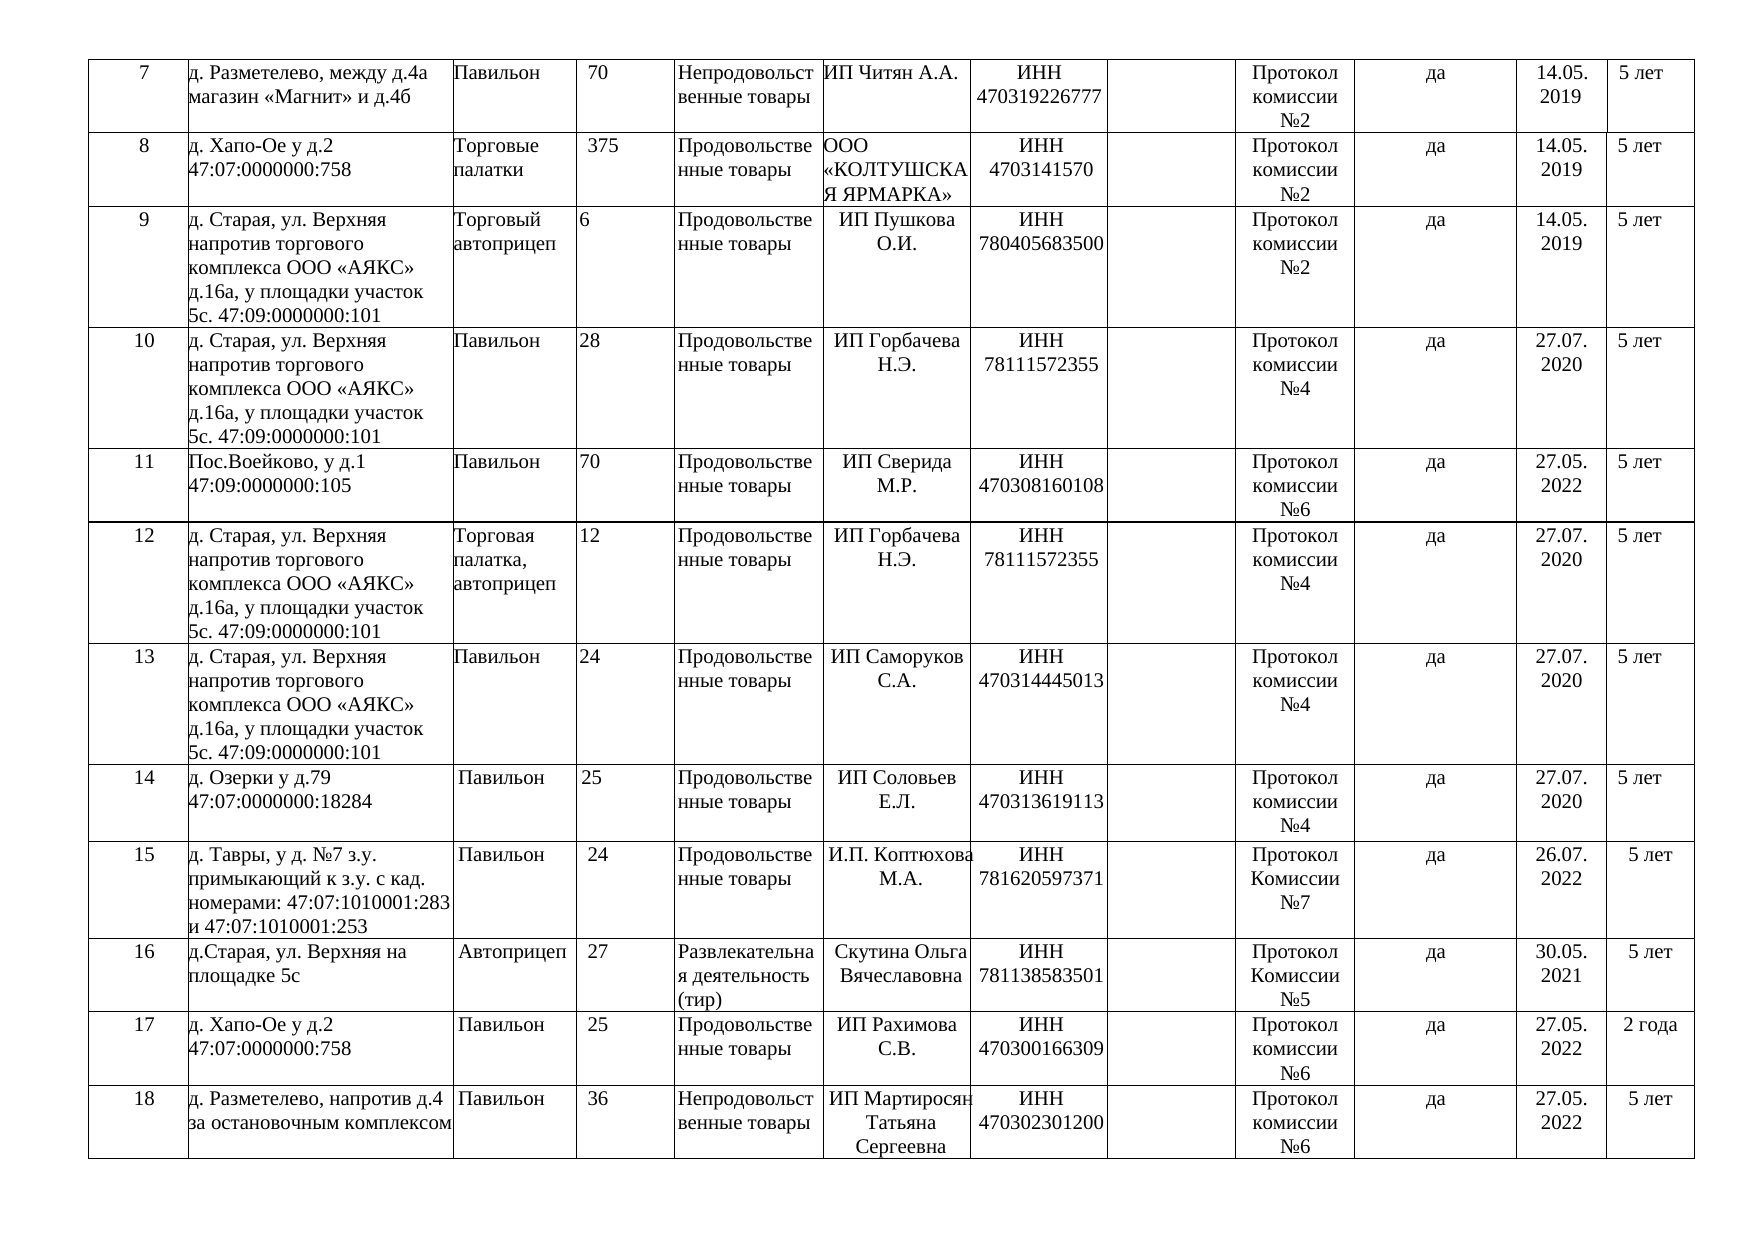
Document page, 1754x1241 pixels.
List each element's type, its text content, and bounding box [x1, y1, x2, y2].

table_cell ИНН 470308160108 [971, 449, 1107, 521]
table_cell 12 [577, 523, 674, 643]
table_cell Павильон [454, 449, 576, 521]
table_cell Протокол комиссии №2 [1236, 133, 1354, 206]
table_cell 27.07. 2020 [1517, 765, 1606, 841]
table_cell Автоприцеп [454, 939, 576, 1011]
table_cell Павильон [454, 842, 576, 938]
table_cell 70 [577, 60, 674, 132]
table_cell ИНН 470300166309 [971, 1012, 1107, 1084]
table_cell Павильон [454, 328, 576, 448]
table_cell 17 [89, 1012, 188, 1084]
table_cell 375 [577, 133, 674, 206]
table_cell ИНН 780405683500 [971, 207, 1107, 327]
table_cell ИНН 4703141570 [971, 133, 1107, 206]
table_cell 5 лет [1608, 60, 1694, 132]
table_cell Продовольственные товары [675, 842, 823, 938]
table_cell 5 лет [1607, 939, 1694, 1011]
table_cell Павильон [454, 60, 576, 132]
table_cell 9 [89, 207, 188, 327]
table_cell ИП Рахимова С.В. [824, 1012, 970, 1084]
table_cell Продовольственные товары [675, 765, 823, 841]
table_cell 5 лет [1607, 765, 1694, 841]
table_cell 5 лет [1607, 449, 1694, 521]
table_cell Протокол комиссии №6 [1236, 449, 1354, 521]
table_cell ИНН 78111572355 [971, 523, 1107, 643]
table_cell 10 [89, 328, 188, 448]
table_cell Протокол Комиссии №5 [1236, 939, 1354, 1011]
table_cell 28 [577, 328, 674, 448]
table_cell Продовольственные товары [675, 1012, 823, 1084]
table_cell ИНН 470314445013 [971, 644, 1107, 764]
table_cell д. Разметелево, напротив д.4 за остановочным комплексом [189, 1086, 453, 1158]
table_cell [1108, 449, 1235, 521]
table_cell ООО «КОЛТУШСКАЯ ЯРМАРКА» [824, 133, 970, 206]
table_cell 14 [89, 765, 188, 841]
table_cell да [1355, 328, 1516, 448]
table_cell [1108, 523, 1235, 643]
table_cell ИНН 781620597371 [971, 842, 1107, 938]
table_cell [1108, 842, 1235, 938]
table_cell ИП Сверида М.Р. [824, 449, 970, 521]
table_cell 13 [89, 644, 188, 764]
table_cell Протокол Комиссии №7 [1236, 842, 1354, 938]
table_cell Продовольственные товары [675, 207, 823, 327]
table_cell да [1355, 60, 1516, 132]
table_cell д. Старая, ул. Верхняя напротив торгового комплекса ООО «АЯКС» д.16а, у площадки участок 5с. 47:09:0000000:101 [189, 328, 453, 448]
table_cell Продовольственные товары [675, 133, 823, 206]
table_cell 24 [577, 842, 674, 938]
table_cell Торговые палатки [454, 133, 576, 206]
table_cell ИП Соловьев Е.Л. [824, 765, 970, 841]
table_cell 5 лет [1607, 328, 1694, 448]
table_cell Протокол комиссии №6 [1236, 1012, 1354, 1084]
table_cell да [1355, 207, 1516, 327]
table_cell [1108, 939, 1235, 1011]
table_cell Скутина Ольга Вячеславовна [824, 939, 970, 1011]
table_cell 27 [577, 939, 674, 1011]
table_cell Павильон [454, 644, 576, 764]
table_cell [1108, 765, 1235, 841]
table_cell Протокол комиссии №4 [1236, 644, 1354, 764]
table_cell д. Озерки у д.79 47:07:0000000:18284 [189, 765, 453, 841]
table_cell [1108, 1086, 1235, 1158]
table_cell 5 лет [1607, 1086, 1694, 1158]
table_cell 18 [89, 1086, 188, 1158]
table_cell 5 лет [1607, 207, 1694, 327]
table_cell 15 [89, 842, 188, 938]
table_cell 27.05. 2022 [1517, 449, 1606, 521]
table_cell д. Старая, ул. Верхняя напротив торгового комплекса ООО «АЯКС» д.16а, у площадки участок 5с. 47:09:0000000:101 [189, 207, 453, 327]
table_cell 5 лет [1607, 133, 1694, 206]
table_cell 11 [89, 449, 188, 521]
table_cell Торговый автоприцеп [454, 207, 576, 327]
table_cell да [1355, 1012, 1516, 1084]
table_cell 25 [577, 765, 674, 841]
table_cell Протокол комиссии №2 [1236, 60, 1354, 132]
table_cell д. Хапо-Ое у д.2 47:07:0000000:758 [189, 1012, 453, 1084]
table_cell да [1355, 842, 1516, 938]
table_cell Непродовольственные товары [675, 1086, 823, 1158]
table_cell 27.07. 2020 [1517, 523, 1606, 643]
table_cell 27.05. 2022 [1517, 1086, 1606, 1158]
table_cell Павильон [454, 1086, 576, 1158]
table_cell Павильон [454, 765, 576, 841]
table_cell да [1355, 939, 1516, 1011]
table_cell 36 [577, 1086, 674, 1158]
table_cell [1108, 328, 1235, 448]
table_cell 6 [577, 207, 674, 327]
table_cell Продовольственные товары [675, 523, 823, 643]
table_cell да [1355, 449, 1516, 521]
table_cell 27.07. 2020 [1517, 328, 1606, 448]
table_cell 12 [89, 523, 188, 643]
table_cell 14.05. 2019 [1517, 60, 1607, 132]
table_cell Развлекательная деятельность (тир) [675, 939, 823, 1011]
table_cell д.Старая, ул. Верхняя на площадке 5с [189, 939, 453, 1011]
table_cell ИНН 781138583501 [971, 939, 1107, 1011]
table_cell Продовольственные товары [675, 449, 823, 521]
table_cell 5 лет [1607, 644, 1694, 764]
table_cell ИП Горбачева Н.Э. [824, 523, 970, 643]
table_cell да [1355, 1086, 1516, 1158]
table_cell 14.05. 2019 [1517, 133, 1606, 206]
table_cell И.П. Коптюхова М.А. [824, 842, 970, 938]
table_cell Протокол комиссии №4 [1236, 328, 1354, 448]
table_cell Протокол комиссии №2 [1236, 207, 1354, 327]
table_cell да [1355, 765, 1516, 841]
table_cell ИНН 470319226777 [971, 60, 1107, 132]
table_cell ИП Пушкова О.И. [824, 207, 970, 327]
table_cell 26.07. 2022 [1517, 842, 1606, 938]
table_cell Непродовольственные товары [675, 60, 823, 132]
table_cell 16 [89, 939, 188, 1011]
table_cell Продовольственные товары [675, 328, 823, 448]
table_cell да [1355, 133, 1516, 206]
table_cell Протокол комиссии №4 [1236, 523, 1354, 643]
table_cell [1108, 644, 1235, 764]
table_cell Протокол комиссии №6 [1236, 1086, 1354, 1158]
table_cell Пос.Воейково, у д.1 47:09:0000000:105 [189, 449, 453, 521]
table_cell 5 лет [1607, 523, 1694, 643]
table_cell [1108, 133, 1235, 206]
table_cell ИП Горбачева Н.Э. [824, 328, 970, 448]
table_cell 24 [577, 644, 674, 764]
table_cell да [1355, 644, 1516, 764]
table_cell ИП Мартиросян Татьяна Сергеевна [824, 1086, 970, 1158]
table_cell Торговая палатка, автоприцеп [454, 523, 576, 643]
table_cell ИНН 470313619113 [971, 765, 1107, 841]
table_cell 2 года [1607, 1012, 1694, 1084]
table_cell ИНН 470302301200 [971, 1086, 1107, 1158]
table_cell д. Разметелево, между д.4а магазин «Магнит» и д.4б [189, 60, 453, 132]
table_cell д. Старая, ул. Верхняя напротив торгового комплекса ООО «АЯКС» д.16а, у площадки участок 5с. 47:09:0000000:101 [189, 523, 453, 643]
table_cell да [1355, 523, 1516, 643]
table_cell д. Тавры, у д. №7 з.у. примыкающий к з.у. с кад. номерами: 47:07:1010001:283 и 47:07:1010001:253 [189, 842, 453, 938]
table_cell 8 [89, 133, 188, 206]
table_cell 27.05. 2022 [1517, 1012, 1606, 1084]
table_cell 5 лет [1607, 842, 1694, 938]
table_cell ИП Саморуков С.А. [824, 644, 970, 764]
table_cell 7 [89, 60, 188, 132]
table_cell 25 [577, 1012, 674, 1084]
table_cell 30.05. 2021 [1517, 939, 1606, 1011]
table_cell Продовольственные товары [675, 644, 823, 764]
table_cell д. Старая, ул. Верхняя напротив торгового комплекса ООО «АЯКС» д.16а, у площадки участок 5с. 47:09:0000000:101 [189, 644, 453, 764]
table_cell [1108, 207, 1235, 327]
table_cell 27.07. 2020 [1517, 644, 1606, 764]
table_cell [1108, 1012, 1235, 1084]
table_cell ИНН 78111572355 [971, 328, 1107, 448]
table_cell 14.05. 2019 [1517, 207, 1606, 327]
table_cell Павильон [454, 1012, 576, 1084]
table_cell [1108, 60, 1235, 132]
table_cell д. Хапо-Ое у д.2 47:07:0000000:758 [189, 133, 453, 206]
table_cell Протокол комиссии №4 [1236, 765, 1354, 841]
table_cell ИП Читян А.А. [824, 60, 970, 132]
table_cell 70 [577, 449, 674, 521]
